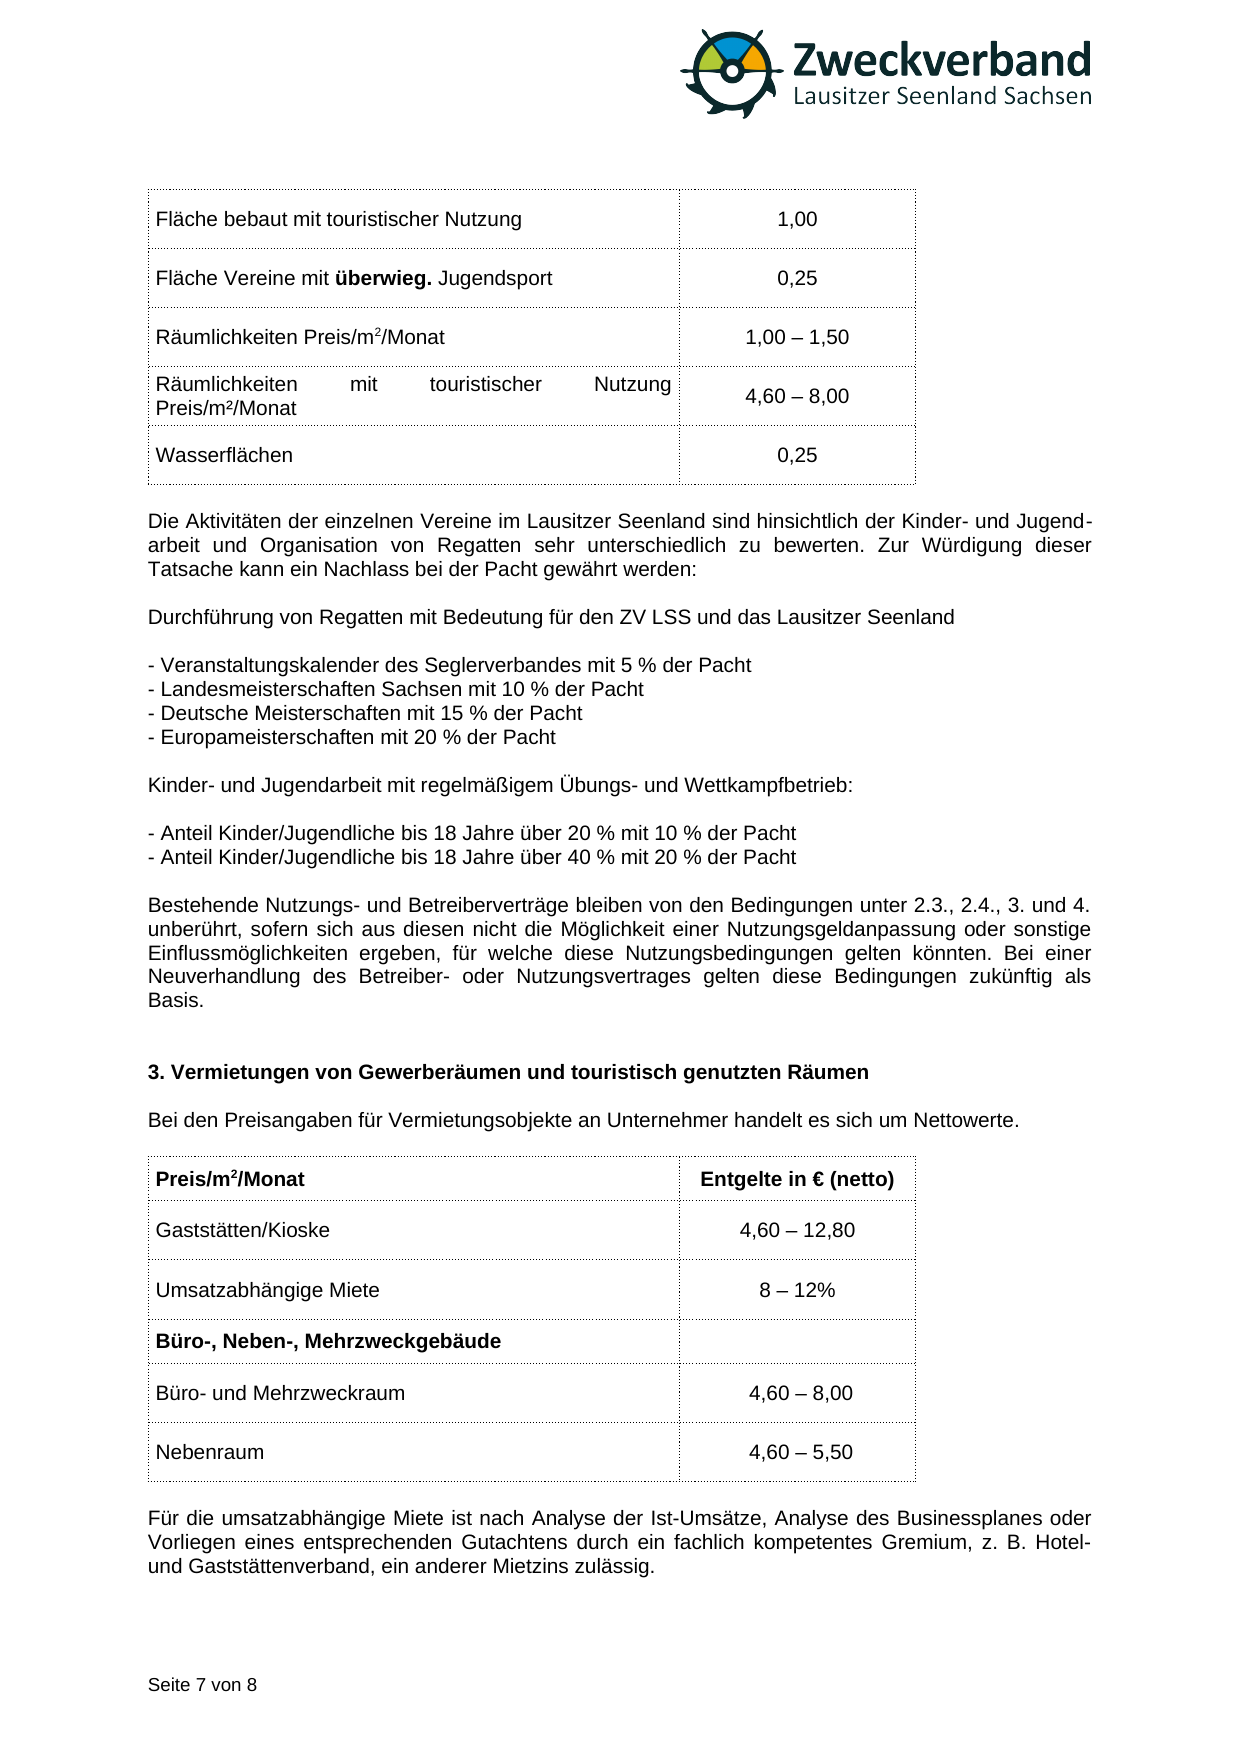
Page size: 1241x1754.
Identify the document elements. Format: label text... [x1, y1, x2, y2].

table_cell 4,60 – 5,50 [679, 1422, 915, 1481]
text Die Aktivitäten der einzelnen Vereine im Lausitzer Seenland sind hinsichtlich der Kinder- und Jugendarbeit und Organisation von Regatten sehr unterschiedlich zu bewerten. Zur Würdigung dieser Tatsache kann ein Nachlass bei der Pacht gewährt werden: [148, 509, 1093, 581]
table_cell Gaststätten/Kioske [148, 1200, 679, 1259]
table_cell 4,60 – 12,80 [679, 1200, 915, 1259]
text Bestehende Nutzungs- und Betreiberverträge bleiben von den Bedingungen unter 2.3., 2.4., 3. und 4. unberührt, sofern sich aus diesen nicht die Möglichkeit einer Nutzungsgeldanpassung oder sonstige Einflussmöglichkeiten ergeben, für welche diese Nutzungsbedingungen gelten könnten. Bei einer Neuverhandlung des Betreiber- oder Nutzungsvertrages gelten diese Bedingungen zukünftig als Basis. [148, 892, 1093, 1012]
table_header Entgelte in € (netto) [679, 1156, 915, 1200]
table_cell Fläche bebaut mit touristischer Nutzung [148, 189, 679, 248]
text 3. Vermietungen von Gewerberäumen und touristisch genutzten Räumen [148, 1060, 1093, 1084]
text Durchführung von Regatten mit Bedeutung für den ZV LSS und das Lausitzer Seenland [148, 605, 1093, 629]
table_header Preis/m2/Monat [148, 1156, 679, 1200]
table_cell 4,60 – 8,00 [679, 366, 915, 425]
text - Anteil Kinder/Jugendliche bis 18 Jahre über 20 % mit 10 % der Pacht [148, 821, 1093, 844]
table_cell Räumlichkeiten mit touristischer Nutzung Preis/m²/Monat [148, 366, 679, 425]
text Bei den Preisangaben für Vermietungsobjekte an Unternehmer handelt es sich um Nettowerte. [148, 1108, 1093, 1132]
table_cell 0,25 [679, 425, 915, 484]
text - Veranstaltungskalender des Seglerverbandes mit 5 % der Pacht [148, 653, 1093, 677]
table_cell Büro- und Mehrzweckraum [148, 1363, 679, 1422]
text - Deutsche Meisterschaften mit 15 % der Pacht [148, 701, 1093, 725]
table_cell Räumlichkeiten Preis/m2/Monat [148, 307, 679, 366]
table_cell Nebenraum [148, 1422, 679, 1481]
table_cell Wasserflächen [148, 425, 679, 484]
text Für die umsatzabhängige Miete ist nach Analyse der Ist-Umsätze, Analyse des Businessplanes oder Vorliegen eines entsprechenden Gutachtens durch ein fachlich kompetentes Gremium, z. B. Hotel- und Gaststättenverband, ein anderer Mietzins zulässig. [148, 1506, 1093, 1578]
table_cell 0,25 [679, 248, 915, 307]
table_cell 1,00 – 1,50 [679, 307, 915, 366]
table_cell [679, 1319, 915, 1363]
text - Landesmeisterschaften Sachsen mit 10 % der Pacht [148, 677, 1093, 701]
table_cell Fläche Vereine mit überwieg. Jugendsport [148, 248, 679, 307]
table_cell 1,00 [679, 189, 915, 248]
table_cell Büro-, Neben-, Mehrzweckgebäude [148, 1319, 679, 1363]
text - Anteil Kinder/Jugendliche bis 18 Jahre über 40 % mit 20 % der Pacht [148, 844, 1093, 868]
table_cell 8 – 12% [679, 1259, 915, 1318]
table_cell 4,60 – 8,00 [679, 1363, 915, 1422]
picture [680, 29, 1093, 119]
text - Europameisterschaften mit 20 % der Pacht [148, 725, 1093, 749]
text Kinder- und Jugendarbeit mit regelmäßigem Übungs- und Wettkampfbetrieb: [148, 773, 1093, 797]
table_cell Umsatzabhängige Miete [148, 1259, 679, 1318]
